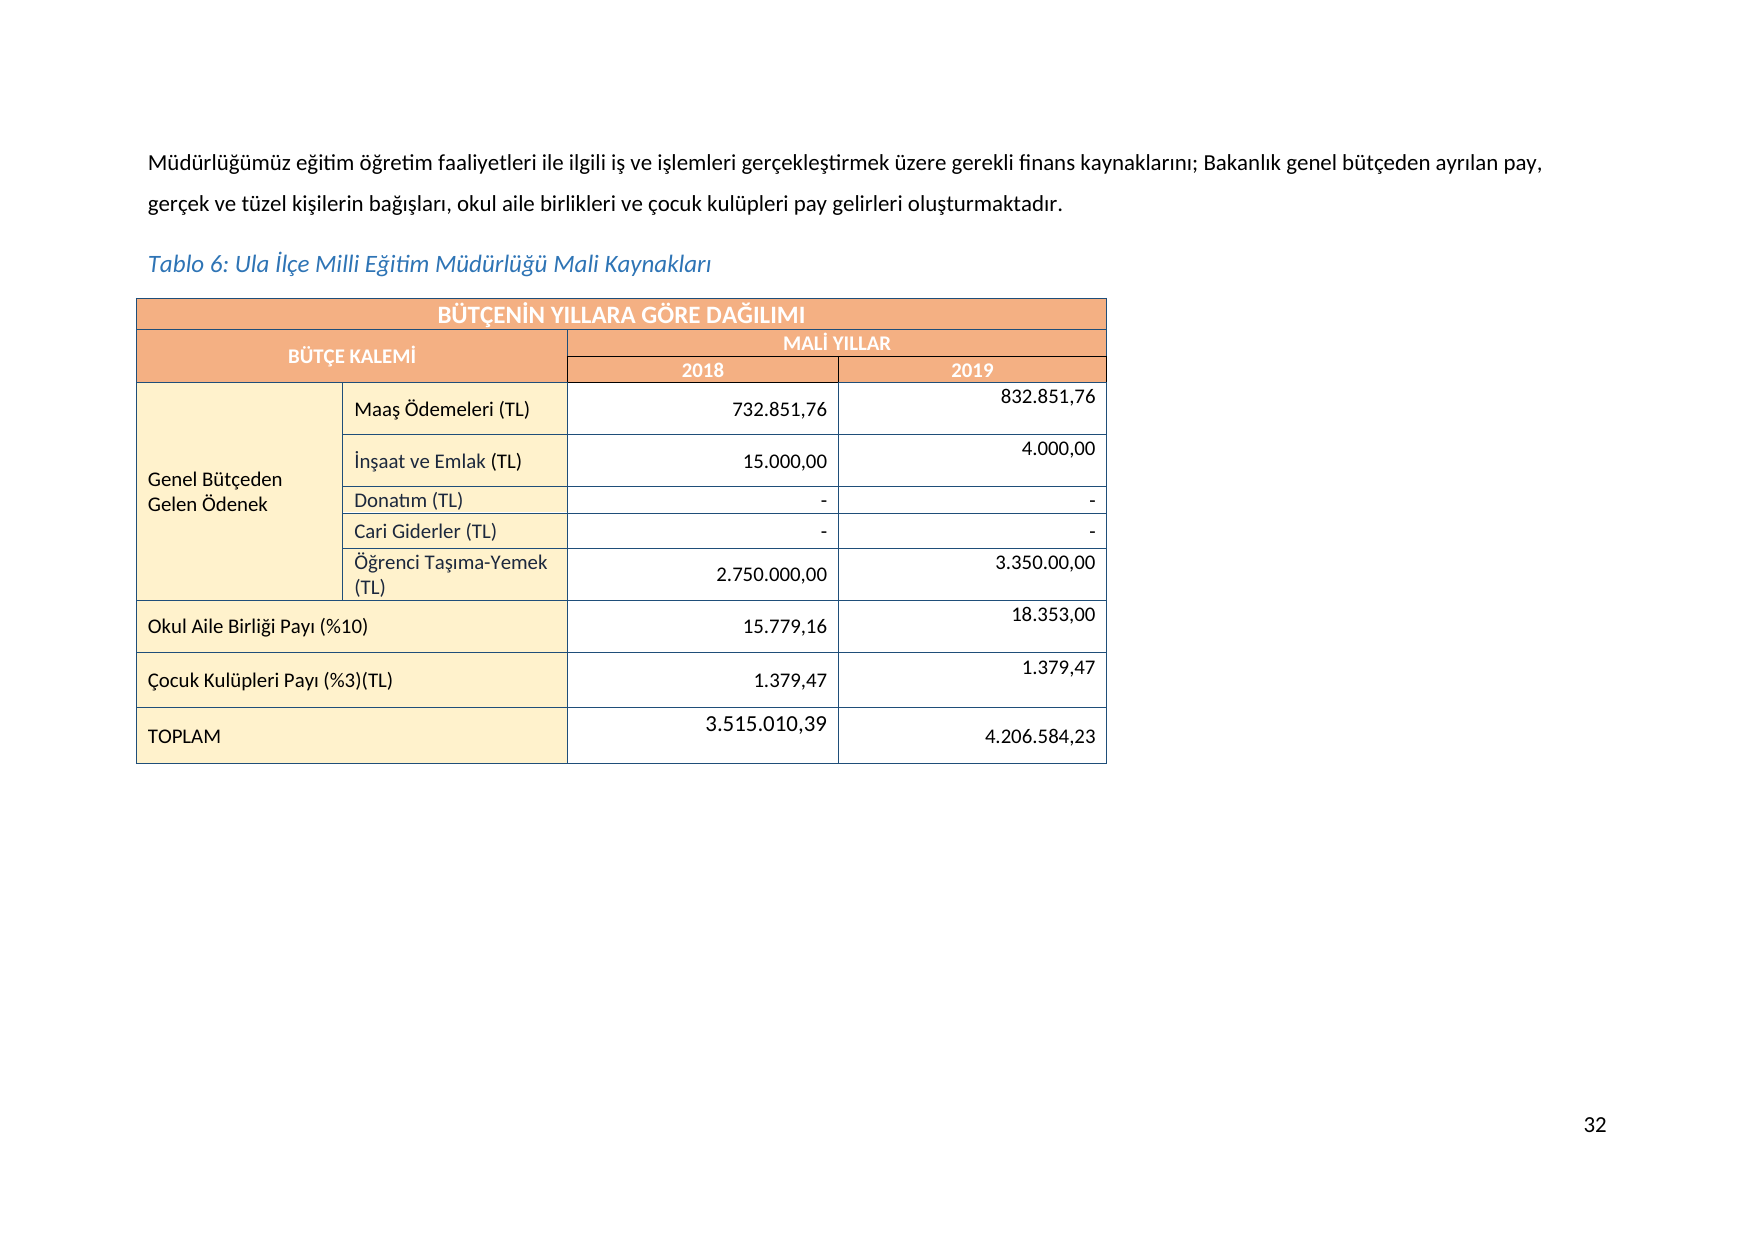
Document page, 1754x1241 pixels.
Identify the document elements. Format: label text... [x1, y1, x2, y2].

table_cell 1.379,47 [568, 653, 838, 707]
table_cell 732.851,76 [568, 383, 838, 434]
table_cell 2.750.000,00 [568, 549, 838, 600]
table_cell 1.379,47 [839, 653, 1106, 707]
table_cell - [839, 514, 1106, 548]
text Müdürlüğümüz eğitim öğretim faaliyetleri ile ilgili iş ve işlemleri gerçekleştirmek üzere gerekli finans kaynaklarını; Bakanlık genel bütçeden ayrılan pay, gerçek ve tüzel kişilerin bağışları, okul aile birlikleri ve çocuk kulüpleri pay gelirleri oluşturmaktadır. [148, 148, 1606, 218]
table_cell Çocuk Kulüpleri Payı (%3)(TL) [137, 653, 567, 707]
table_cell Genel Bütçeden Gelen Ödenek [137, 383, 342, 600]
table_cell Donatım (TL) [343, 487, 567, 512]
table_cell 3.350.00,00 [839, 549, 1106, 600]
table_cell 832.851,76 [839, 383, 1106, 434]
table_cell Maaş Ödemeleri (TL) [343, 383, 567, 434]
text Tablo 6: Ula İlçe Milli Eğitim Müdürlüğü Mali Kaynakları [148, 248, 1606, 279]
table_header BÜTÇENİN YILLARA GÖRE DAĞILIMI [137, 299, 1106, 329]
table_cell 15.779,16 [568, 601, 838, 652]
table_cell Okul Aile Birliği Payı (%10) [137, 601, 567, 652]
table_cell - [568, 514, 838, 548]
table_cell 15.000,00 [568, 435, 838, 486]
table_cell - [568, 487, 838, 512]
table_cell 2019 [839, 357, 1106, 382]
table_cell 4.206.584,23 [839, 708, 1106, 763]
table_cell MALİ YILLAR [568, 330, 1106, 356]
table_cell İnşaat ve Emlak (TL) [343, 435, 567, 486]
table_cell BÜTÇE KALEMİ [137, 330, 567, 382]
table_cell TOPLAM [137, 708, 567, 763]
table_cell Cari Giderler (TL) [343, 514, 567, 548]
table_cell 3.515.010,39 [568, 708, 838, 763]
table_cell 4.000,00 [839, 435, 1106, 486]
table_cell 2018 [568, 357, 838, 382]
table_cell - [839, 487, 1106, 512]
table_cell 18.353,00 [839, 601, 1106, 652]
table_cell Öğrenci Taşıma-Yemek (TL) [343, 549, 567, 600]
